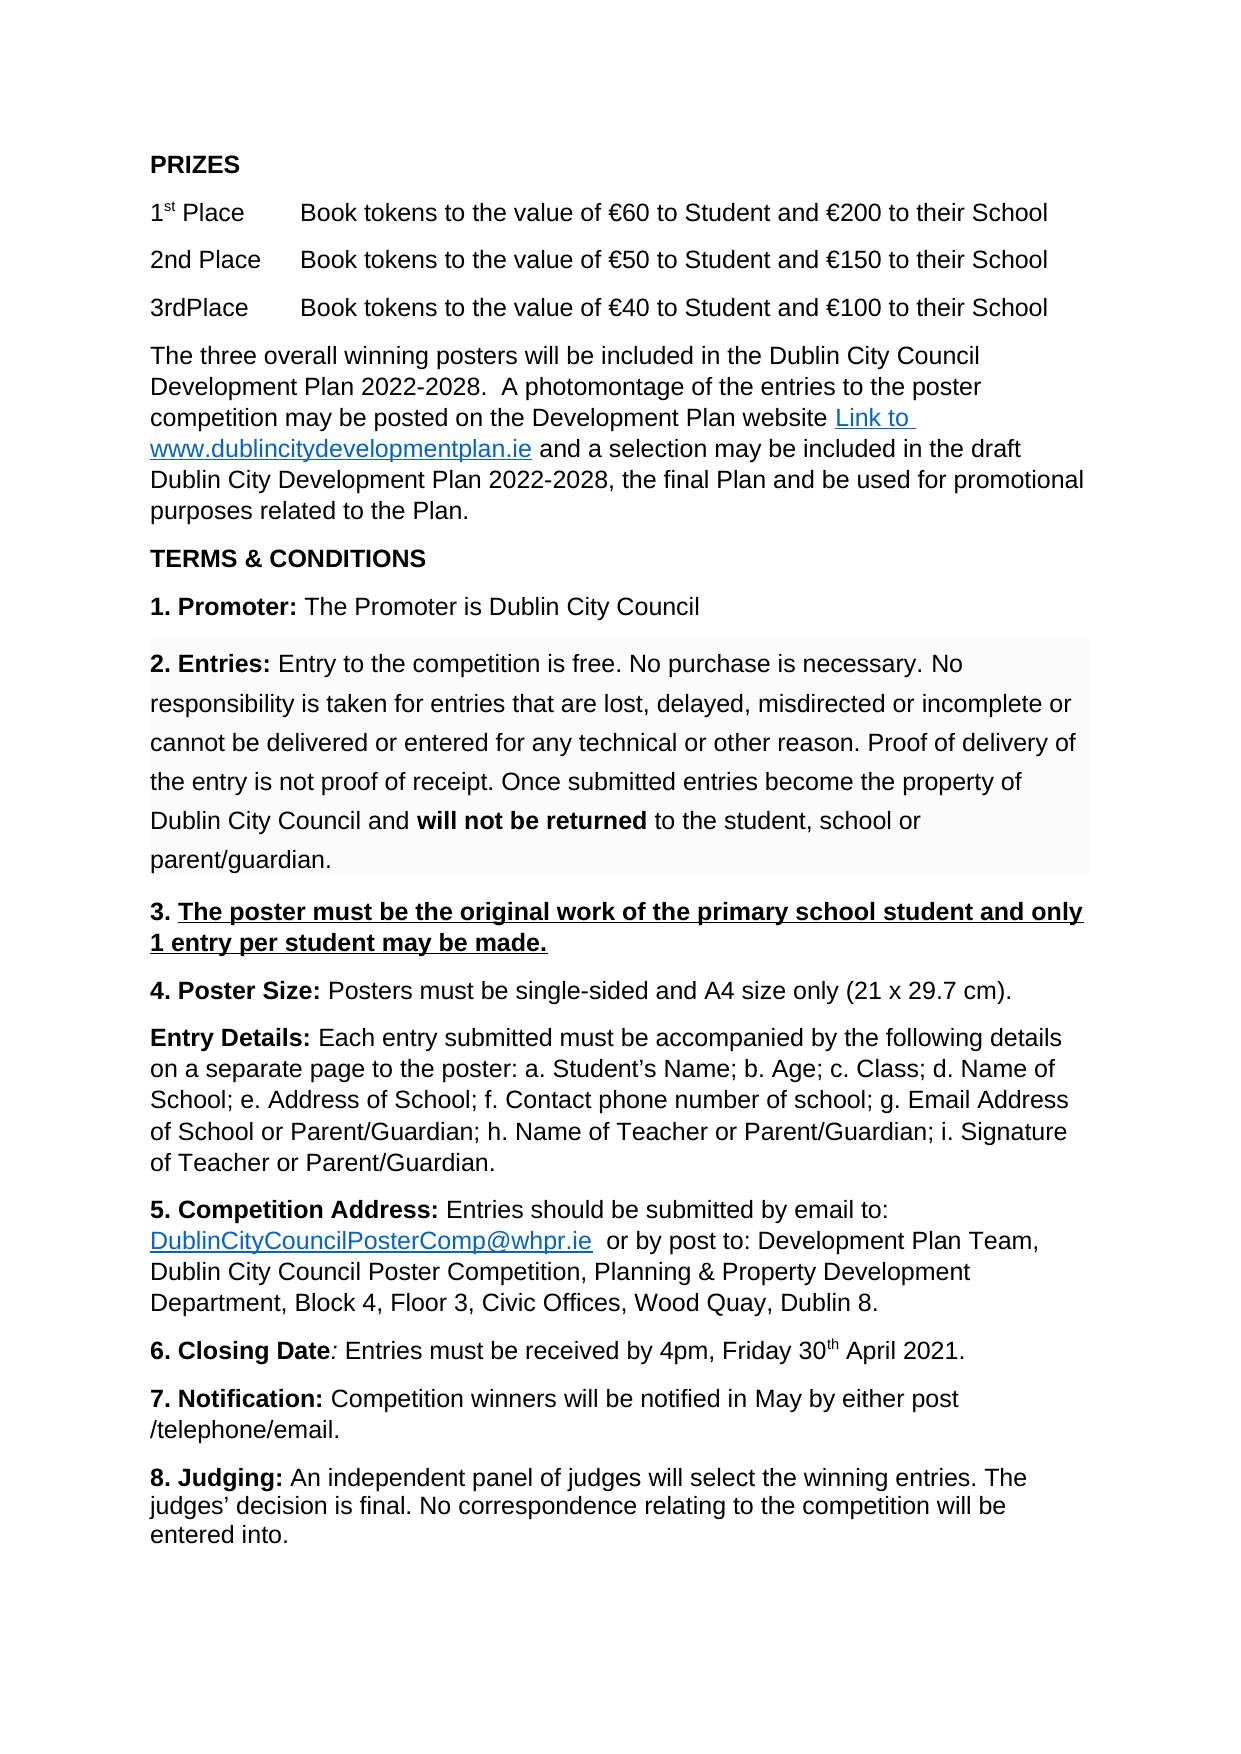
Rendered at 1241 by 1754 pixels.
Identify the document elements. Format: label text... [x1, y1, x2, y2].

text 1st Place Book tokens to the value of €60 to Student and €200 to their School [150, 198, 1090, 226]
text The three overall winning posters will be included in the Dublin City Council Development Plan 2022-2028. A photomontage of the entries to the poster competition may be posted on the Development Plan website Link to www.dublincitydevelopmentplan.ie and a selection may be included in the draft Dublin City Development Plan 2022-2028, the final Plan and be used for promotional purposes related to the Plan. [150, 341, 1090, 525]
text PRIZES [150, 150, 1090, 179]
text 1. Promoter: The Promoter is Dublin City Council [150, 591, 1090, 620]
text 7. Notification: Competition winners will be notified in May by either post /telephone/email. [150, 1384, 1090, 1444]
text 3rdPlace Book tokens to the value of €40 to Student and €100 to their School [150, 293, 1090, 322]
text 2. Entries: Entry to the competition is free. No purchase is necessary. No responsibility is taken for entries that are lost, delayed, misdirected or incomplete or cannot be delivered or entered for any technical or other reason. Proof of delivery of the entry is not proof of receipt. Once submitted entries become the property of Dublin City Council and will not be returned to the student, school or parent/guardian. [150, 639, 1090, 873]
text 2nd Place Book tokens to the value of €50 to Student and €150 to their School [150, 245, 1090, 274]
text 6. Closing Date: Entries must be received by 4pm, Friday 30th April 2021. [150, 1336, 1090, 1365]
text 5. Competition Address: Entries should be submitted by email to: DublinCityCouncilPosterComp@whpr.ie or by post to: Development Plan Team, Dublin City Council Poster Competition, Planning & Property Development Department, Block 4, Floor 3, Civic Offices, Wood Quay, Dublin 8. [150, 1195, 1090, 1317]
text Entry Details: Each entry submitted must be accompanied by the following details on a separate page to the poster: a. Student’s Name; b. Age; c. Class; d. Name of School; e. Address of School; f. Contact phone number of school; g. Email Address of School or Parent/Guardian; h. Name of Teacher or Parent/Guardian; i. Signature of Teacher or Parent/Guardian. [150, 1023, 1090, 1176]
text 4. Poster Size: Posters must be single-sided and A4 size only (21 x 29.7 cm). [150, 976, 1090, 1004]
text 8. Judging: An independent panel of judges will select the winning entries. The judges’ decision is final. No correspondence relating to the competition will be entered into. [150, 1463, 1090, 1549]
text TERMS & CONDITIONS [150, 544, 1090, 572]
text 3. The poster must be the original work of the primary school student and only 1 entry per student may be made. [150, 897, 1090, 957]
